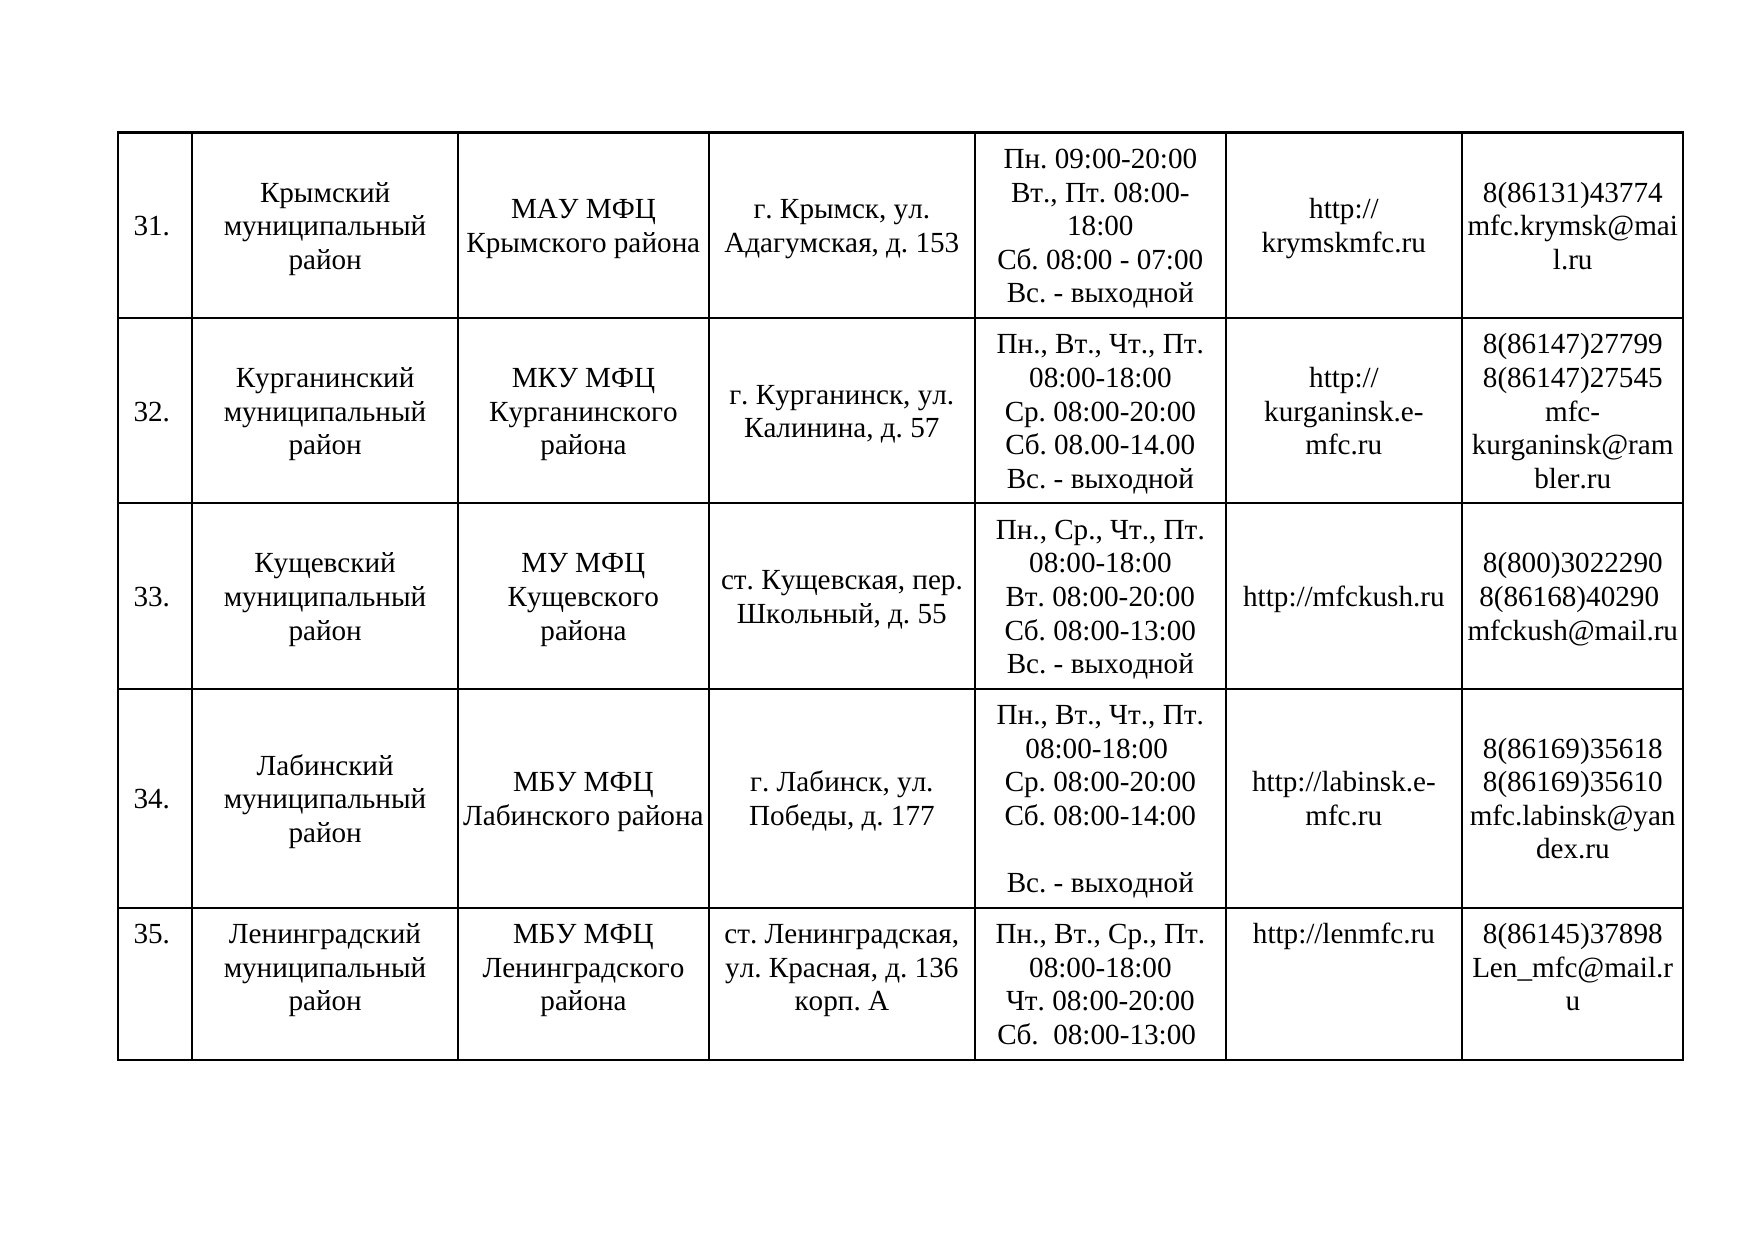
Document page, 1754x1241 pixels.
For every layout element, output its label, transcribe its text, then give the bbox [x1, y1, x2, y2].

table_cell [193, 909, 457, 1058]
table_cell г. Крымск, ул. Адагумская, д. 153 [710, 134, 974, 317]
table_cell 8(800)3022290 8(86168)40290 mfckush@mail.ru [1463, 504, 1682, 688]
table_cell ст. Кущевская, пер. Школьный, д. 55 [710, 504, 974, 688]
table_cell Пн., Ср., Чт., Пт. 08:00-18:00 Вт. 08:00-20:00 Сб. 08:00-13:00 Вс. - выходной [976, 504, 1225, 688]
table_cell Кущевский муниципальный район [193, 504, 457, 688]
table_cell г. Лабинск, ул. Победы, д. 177 [710, 690, 974, 907]
table_cell http://labinsk.e-mfc.ru [1227, 690, 1461, 907]
table_cell [119, 690, 191, 907]
table_cell [119, 504, 191, 688]
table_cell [710, 909, 974, 1058]
table_cell 8(86131)43774 mfc.krymsk@mail.ru [1463, 134, 1682, 317]
table_cell Пн., Вт., Чт., Пт. 08:00-18:00 Ср. 08:00-20:00 Сб. 08.00-14.00 Вс. - выходной [976, 319, 1225, 502]
table_cell МУ МФЦ Кущевского района [459, 504, 708, 688]
table_cell МКУ МФЦ Курганинского района [459, 319, 708, 502]
table_cell [119, 134, 191, 317]
table_cell МАУ МФЦ Крымского района [459, 134, 708, 317]
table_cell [459, 909, 708, 1058]
table_cell МБУ МФЦ Лабинского района [459, 690, 708, 907]
table_cell http://lenmfc.ru [1227, 909, 1461, 1058]
table_cell Пн. 09:00-20:00 Вт., Пт. 08:00-18:00 Сб. 08:00 - 07:00 Вс. - выходной [976, 134, 1225, 317]
table_cell [119, 909, 191, 1058]
table_cell http://kurganinsk.e-mfc.ru [1227, 319, 1461, 502]
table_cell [1463, 909, 1682, 1058]
table_cell http://mfckush.ru [1227, 504, 1461, 688]
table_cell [976, 909, 1225, 1058]
table_cell г. Курганинск, ул. Калинина, д. 57 [710, 319, 974, 502]
table_cell Пн., Вт., Чт., Пт. 08:00-18:00 Ср. 08:00-20:00 Сб. 08:00-14:00 Вс. - выходной [976, 690, 1225, 907]
table_cell Курганинский муниципальный район [193, 319, 457, 502]
table_cell 8(86169)35618 8(86169)35610 mfc.labinsk@yandex.ru [1463, 690, 1682, 907]
table_cell 8(86147)27799 8(86147)27545 mfc-kurganinsk@rambler.ru [1463, 319, 1682, 502]
table_cell [119, 319, 191, 502]
table_cell Лабинский муниципальный район [193, 690, 457, 907]
table_cell Крымский муниципальный район [193, 134, 457, 317]
table_cell http://krymskmfc.ru [1227, 134, 1461, 317]
